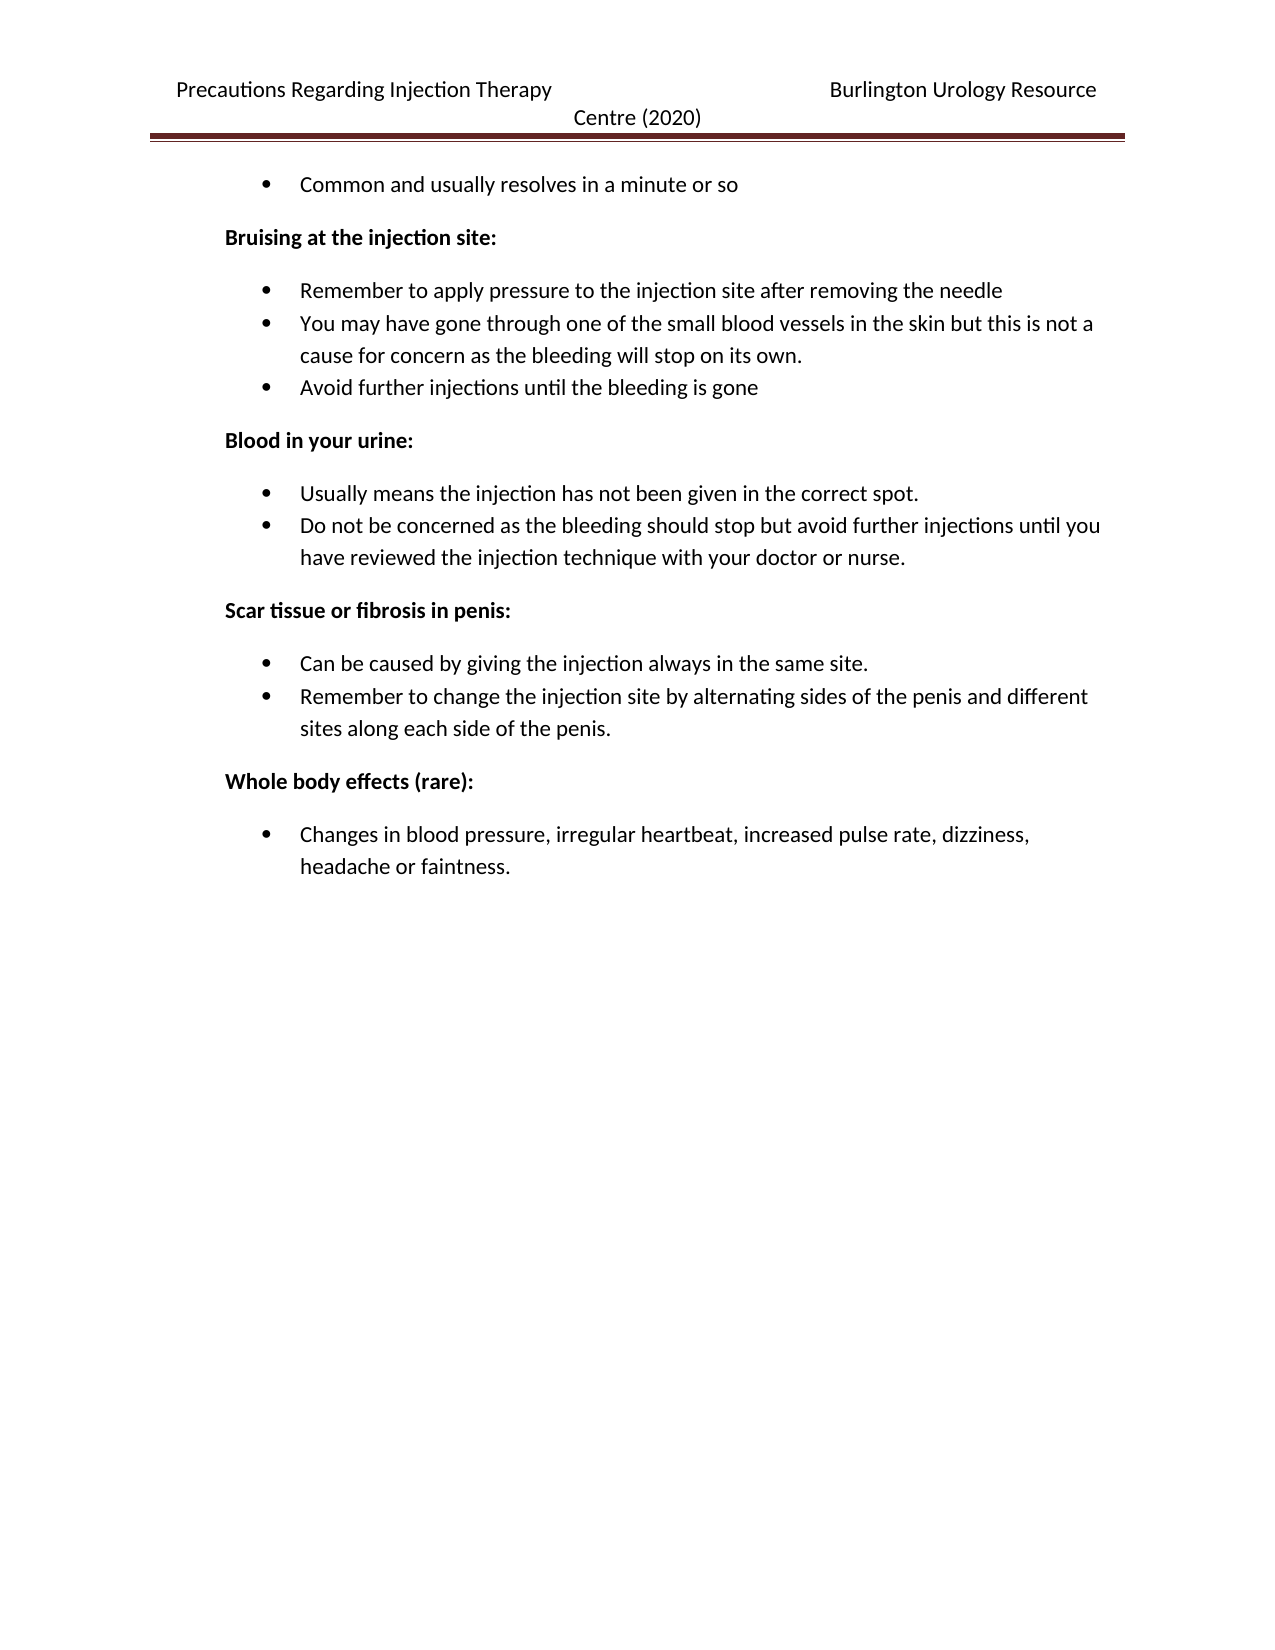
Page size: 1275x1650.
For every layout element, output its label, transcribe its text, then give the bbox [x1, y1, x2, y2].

list Avoid further injections until the bleeding is gone [262, 373, 1125, 401]
list Changes in blood pressure, irregular heartbeat, increased pulse rate, dizziness, headache or faintness. [262, 820, 1125, 880]
text Blood in your urine: [225, 426, 1125, 454]
list Do not be concerned as the bleeding should stop but avoid further injections until you have reviewed the injection technique with your doctor or nurse. [262, 511, 1125, 572]
list You may have gone through one of the small blood vessels in the skin but this is not a cause for concern as the bleeding will stop on its own. [262, 309, 1125, 369]
list Remember to change the injection site by alternating sides of the penis and different sites along each side of the penis. [262, 682, 1125, 742]
list Remember to apply pressure to the injection site after removing the needle [262, 277, 1125, 304]
list Common and usually resolves in a minute or so [262, 171, 1125, 198]
text Whole body effects (rare): [225, 767, 1125, 795]
text Scar tissue or fibrosis in penis: [225, 597, 1125, 624]
text Bruising at the injection site: [225, 223, 1125, 252]
list Can be caused by giving the injection always in the same site. [262, 649, 1125, 678]
list Usually means the injection has not been given in the correct spot. [262, 479, 1125, 507]
